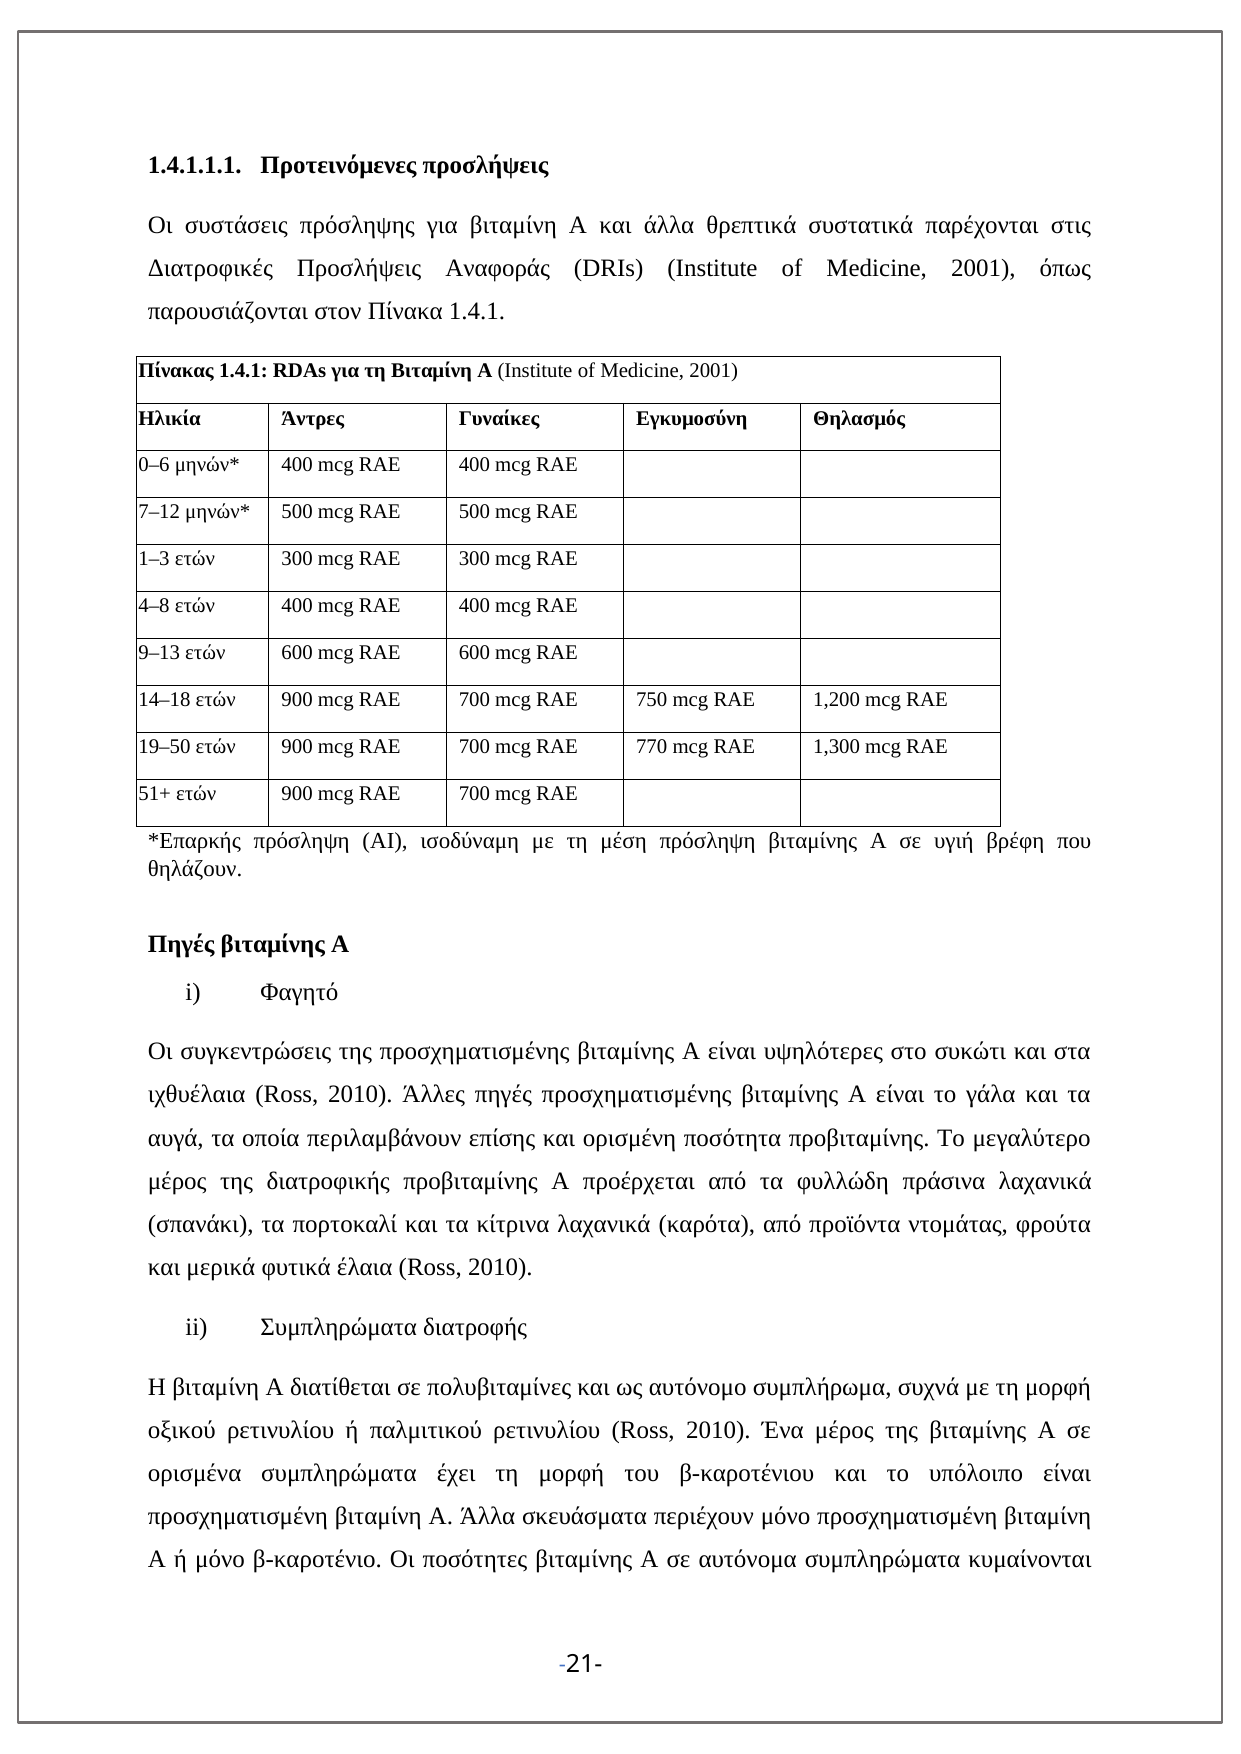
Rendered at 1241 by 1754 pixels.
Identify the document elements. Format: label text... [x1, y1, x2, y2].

table_cell Ηλικία [137, 404, 268, 450]
table_cell 600 mcg RAE [269, 639, 446, 685]
table_cell 4–8 ετών [137, 592, 268, 638]
table_cell Θηλασμός [801, 404, 1000, 450]
table_cell 770 mcg RAE [624, 733, 800, 779]
table_cell 19–50 ετών [137, 733, 268, 779]
table_header Πίνακας 1.4.1: RDAs για τη Βιταμίνη A (Institute of Medicine, 2001) [137, 357, 1000, 403]
table_cell 51+ ετών [137, 780, 268, 826]
table_cell Γυναίκες [447, 404, 623, 450]
table_cell 700 mcg RAE [447, 686, 623, 732]
table_cell 400 mcg RAE [269, 592, 446, 638]
table_cell 300 mcg RAE [269, 545, 446, 591]
list Προτεινόμενες προσλήψεις [148, 150, 1092, 179]
table_cell [801, 498, 1000, 544]
table_cell 750 mcg RAE [624, 686, 800, 732]
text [148, 1372, 1092, 1573]
table_cell [624, 451, 800, 497]
table_cell 900 mcg RAE [269, 686, 446, 732]
list Συμπληρώματα διατροφής [185, 1312, 1092, 1341]
table_cell 700 mcg RAE [447, 780, 623, 826]
text Οι συγκεντρώσεις της προσχηματισμένης βιταμίνης Α είναι υψηλότερες στο συκώτι και στα ιχθυέλαια (Ross, 2010). Άλλες πηγές προσχηματισμένης βιταμίνης Α είναι το γάλα και τα αυγά, τα οποία περιλαμβάνουν επίσης και ορισμένη ποσότητα προβιταμίνης. Το μεγαλύτερο μέρος της διατροφικής προβιταμίνης Α προέρχεται από τα φυλλώδη πράσινα λαχανικά (σπανάκι), τα πορτοκαλί και τα κίτρινα λαχανικά (καρότα), από προϊόντα ντομάτας, φρούτα και μερικά φυτικά έλαια (Ross, 2010). [148, 1036, 1092, 1281]
table_cell [801, 451, 1000, 497]
table_cell [801, 545, 1000, 591]
table_cell 600 mcg RAE [447, 639, 623, 685]
table_cell 9–13 ετών [137, 639, 268, 685]
table_cell [624, 498, 800, 544]
table_cell [801, 639, 1000, 685]
table_cell 400 mcg RAE [269, 451, 446, 497]
table_cell 1–3 ετών [137, 545, 268, 591]
table_cell [624, 780, 800, 826]
table_cell 400 mcg RAE [447, 451, 623, 497]
table_cell [801, 592, 1000, 638]
text Πηγές βιταμίνης Α [148, 900, 1092, 958]
table_cell Άντρες [269, 404, 446, 450]
list Φαγητό [185, 977, 1092, 1005]
table_cell 1,200 mcg RAE [801, 686, 1000, 732]
text *Επαρκής πρόσληψη (AI), ισοδύναμη με τη μέση πρόσληψη βιταμίνης Α σε υγιή βρέφη που θηλάζουν. [148, 827, 1092, 881]
table_cell 1,300 mcg RAE [801, 733, 1000, 779]
table_cell [624, 592, 800, 638]
text Οι συστάσεις πρόσληψης για βιταμίνη Α και άλλα θρεπτικά συστατικά παρέχονται στις Διατροφικές Προσλήψεις Αναφοράς (DRIs) (Institute of Medicine, 2001), όπως παρουσιάζονται στον Πίνακα 1.4.1. [148, 210, 1092, 325]
table_cell Εγκυμοσύνη [624, 404, 800, 450]
table_cell [624, 639, 800, 685]
table_cell 700 mcg RAE [447, 733, 623, 779]
table_cell [624, 545, 800, 591]
table_cell 7–12 μηνών* [137, 498, 268, 544]
table_cell 0–6 μηνών* [137, 451, 268, 497]
table_cell 900 mcg RAE [269, 780, 446, 826]
table_cell 500 mcg RAE [447, 498, 623, 544]
table_cell [801, 780, 1000, 826]
table_cell 900 mcg RAE [269, 733, 446, 779]
table_cell 14–18 ετών [137, 686, 268, 732]
table_cell 500 mcg RAE [269, 498, 446, 544]
table_cell 300 mcg RAE [447, 545, 623, 591]
table_cell 400 mcg RAE [447, 592, 623, 638]
